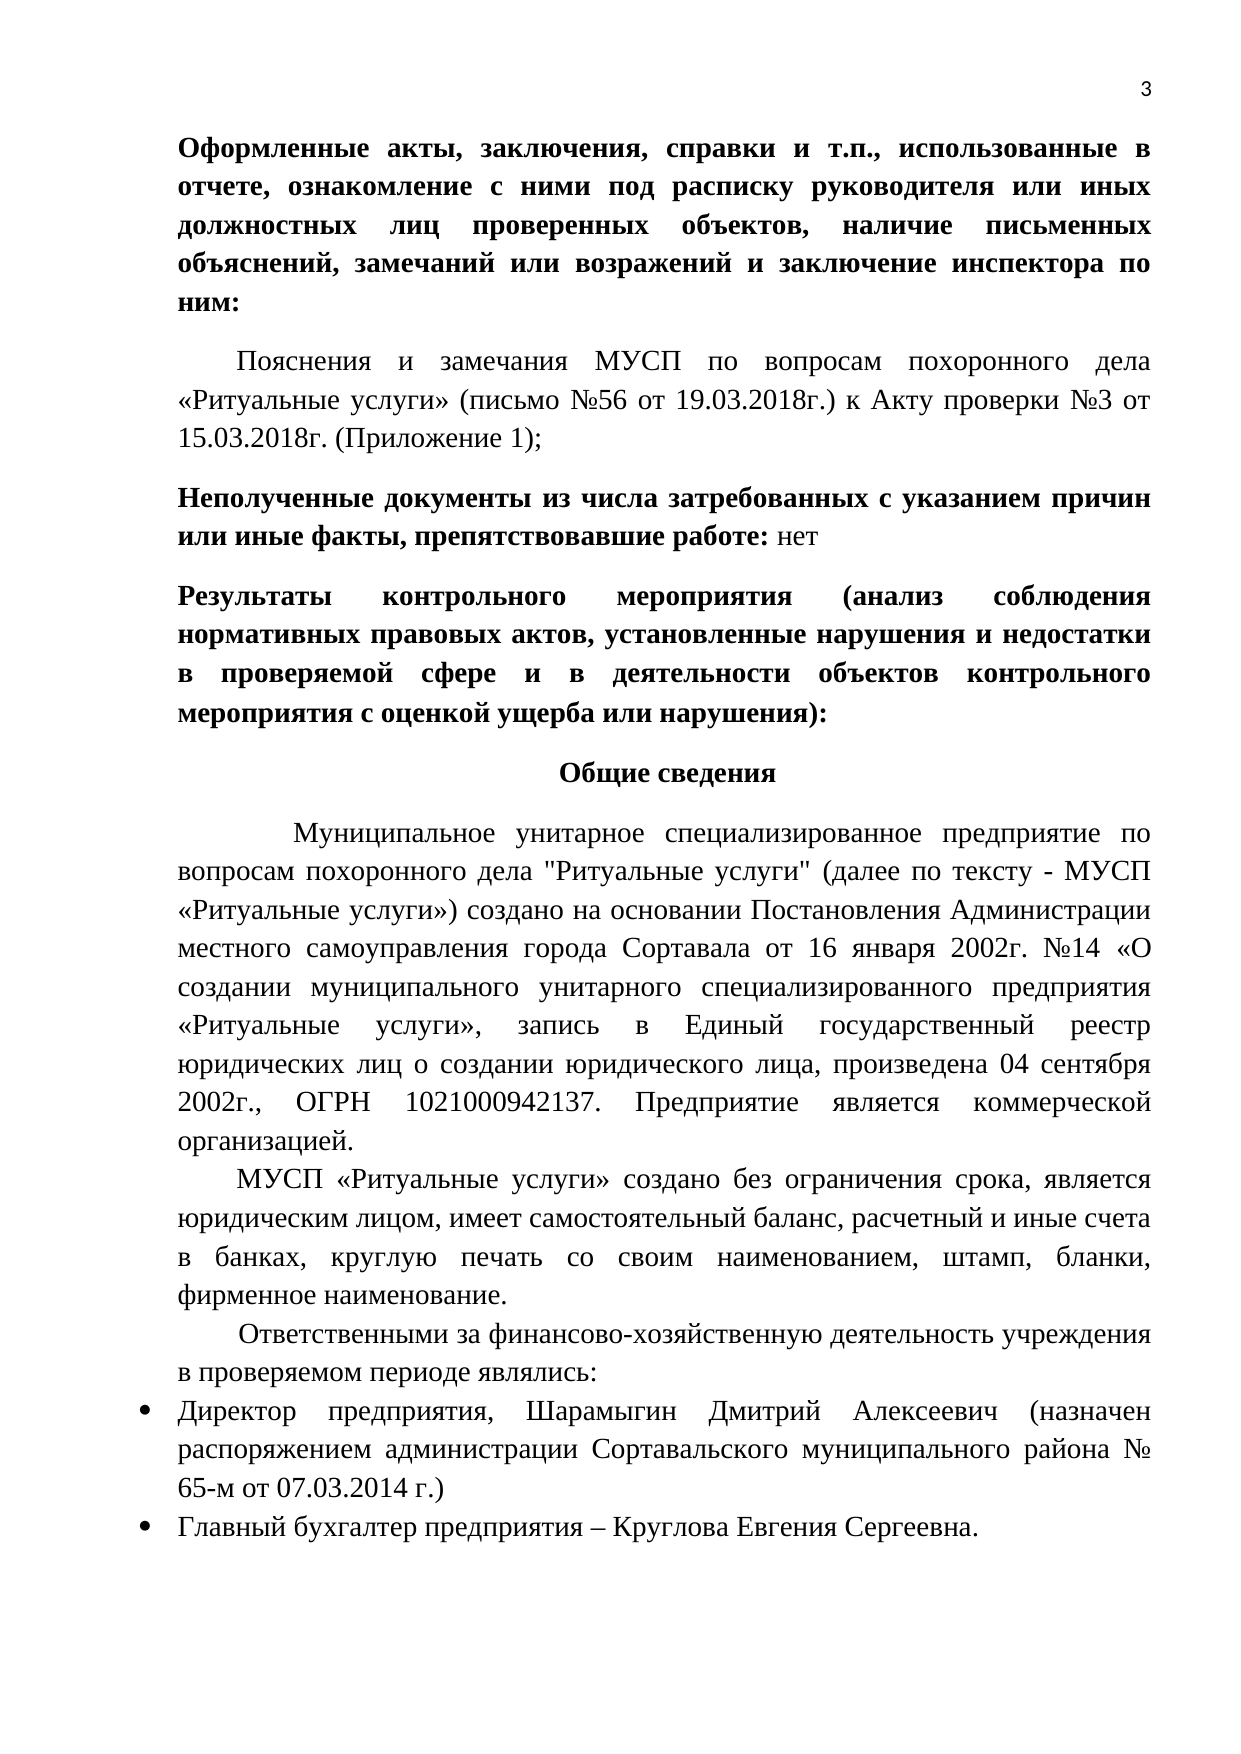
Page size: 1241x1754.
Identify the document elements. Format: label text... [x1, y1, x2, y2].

list Главный бухгалтер предприятия – Круглова Евгения Сергеевна. [140, 1509, 1152, 1542]
text Общие сведения [177, 755, 1152, 789]
text Оформленные акты, заключения, справки и т.п., использованные в отчете, ознакомление с ними под расписку руководителя или иных должностных лиц проверенных объектов, наличие письменных объяснений, замечаний или возражений и заключение инспектора по ним: [177, 130, 1152, 317]
text Муниципальное унитарное специализированное предприятие по вопросам похоронного дела "Ритуальные услуги" (далее по тексту - МУСП «Ритуальные услуги») создано на основании Постановления Администрации местного самоуправления города Сортавала от 16 января 2002г. №14 «О создании муниципального унитарного специализированного предприятия «Ритуальные услуги», запись в Единый государственный реестр юридических лиц о создании юридического лица, произведена 04 сентября 2002г., ОГРН 1021000942137. Предприятие является коммерческой организацией. [177, 815, 1152, 1157]
text Результаты контрольного мероприятия (анализ соблюдения нормативных правовых актов, установленные нарушения и недостатки в проверяемой сфере и в деятельности объектов контрольного мероприятия с оценкой ущерба или нарушения): [177, 578, 1152, 729]
text Ответственными за финансово-хозяйственную деятельность учреждения в проверяемом периоде являлись: [177, 1316, 1152, 1388]
text Неполученные документы из числа затребованных с указанием причин или иные факты, препятствовавшие работе: нет [177, 480, 1152, 552]
list Директор предприятия, Шарамыгин Дмитрий Алексеевич (назначен распоряжением администрации Сортавальского муниципального района № 65-м от 07.03.2014 г.) [140, 1393, 1152, 1504]
text Пояснения и замечания МУСП по вопросам похоронного дела «Ритуальные услуги» (письмо №56 от 19.03.2018г.) к Акту проверки №3 от 15.03.2018г. (Приложение 1); [177, 343, 1152, 454]
text МУСП «Ритуальные услуги» создано без ограничения срока, является юридическим лицом, имеет самостоятельный баланс, расчетный и иные счета в банках, круглую печать со своим наименованием, штамп, бланки, фирменное наименование. [177, 1162, 1152, 1311]
